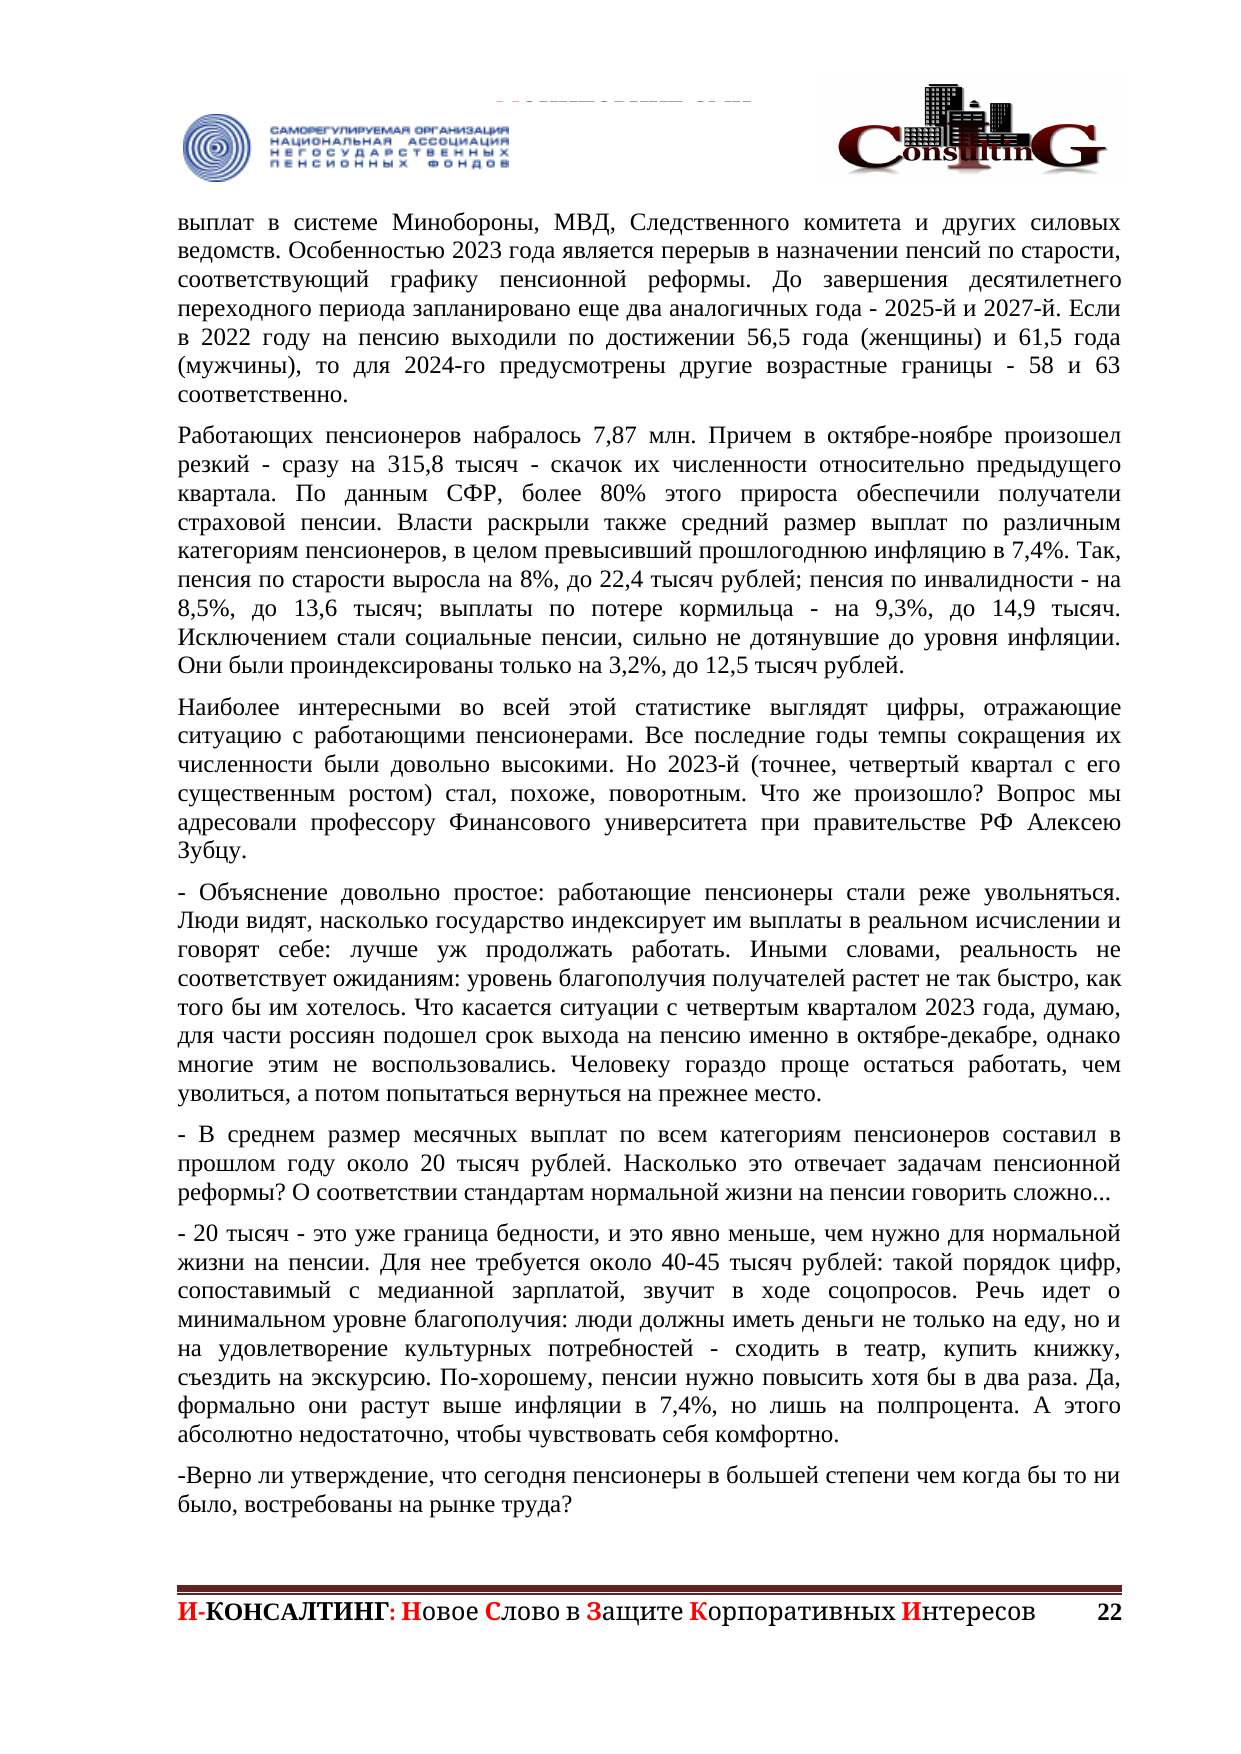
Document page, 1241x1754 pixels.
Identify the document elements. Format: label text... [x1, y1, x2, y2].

text - В среднем размер месячных выплат по всем категориям пенсионеров составил в прошлом году около 20 тысяч рублей. Насколько это отвечает задачам пенсионной реформы? О соответствии стандартам нормальной жизни на пенсии говорить сложно... [177, 1119, 1122, 1206]
text -Верно ли утверждение, что сегодня пенсионеры в большей степени чем когда бы то ни было, востребованы на рынке труда? [177, 1461, 1122, 1518]
picture [821, 73, 1122, 182]
text - Объяснение довольно простое: работающие пенсионеры стали реже увольняться. Люди видят, насколько государство индексирует им выплаты в реальном исчислении и говорят себе: лучше уж продолжать работать. Иными словами, реальность не соответствует ожиданиям: уровень благополучия получателей растет не так быстро, как того бы им хотелось. Что касается ситуации с четвертым кварталом 2023 года, думаю, для части россиян подошел срок выхода на пенсию именно в октябре-декабре, однако многие этим не воспользовались. Человеку гораздо проще остаться работать, чем уволиться, а потом попытаться вернуться на прежнее место. [177, 877, 1122, 1107]
text Работающих пенсионеров набралось 7,87 млн. Причем в октябре-ноябре произошел резкий - сразу на 315,8 тысяч - скачок их численности относительно предыдущего квартала. По данным СФР, более 80% этого прироста обеспечили получатели страховой пенсии. Власти раскрыли также средний размер выплат по различным категориям пенсионеров, в целом превысивший прошлогоднюю инфляцию в 7,4%. Так, пенсия по старости выросла на 8%, до 22,4 тысяч рублей; пенсия по инвалидности - на 8,5%, до 13,6 тысяч; выплаты по потере кормильца - на 9,3%, до 14,9 тысяч. Исключением стали социальные пенсии, сильно не дотянувшие до уровня инфляции. Они были проиндексированы только на 3,2%, до 12,5 тысяч рублей. [177, 421, 1122, 679]
text - 20 тысяч - это уже граница бедности, и это явно меньше, чем нужно для нормальной жизни на пенсии. Для нее требуется около 40-45 тысяч рублей: такой порядок цифр, сопоставимый с медианной зарплатой, звучит в ходе соцопросов. Речь идет о минимальном уровне благополучия: люди должны иметь деньги не только на еду, но и на удовлетворение культурных потребностей - сходить в театр, купить книжку, съездить на экскурсию. По-хорошему, пенсии нужно повысить хотя бы в два раза. Да, формально они растут выше инфляции в 7,4%, но лишь на полпроцента. А этого абсолютно недостаточно, чтобы чувствовать себя комфортно. [177, 1218, 1122, 1448]
text Наиболее интересными во всей этой статистике выглядят цифры, отражающие ситуацию с работающими пенсионерами. Все последние годы темпы сокращения их численности были довольно высокими. Но 2023-й (точнее, четвертый квартал с его существенным ростом) стал, похоже, поворотным. Что же произошло? Вопрос мы адресовали профессору Финансового университета при правительстве РФ Алексею Зубцу. [177, 692, 1122, 864]
picture [183, 114, 509, 182]
